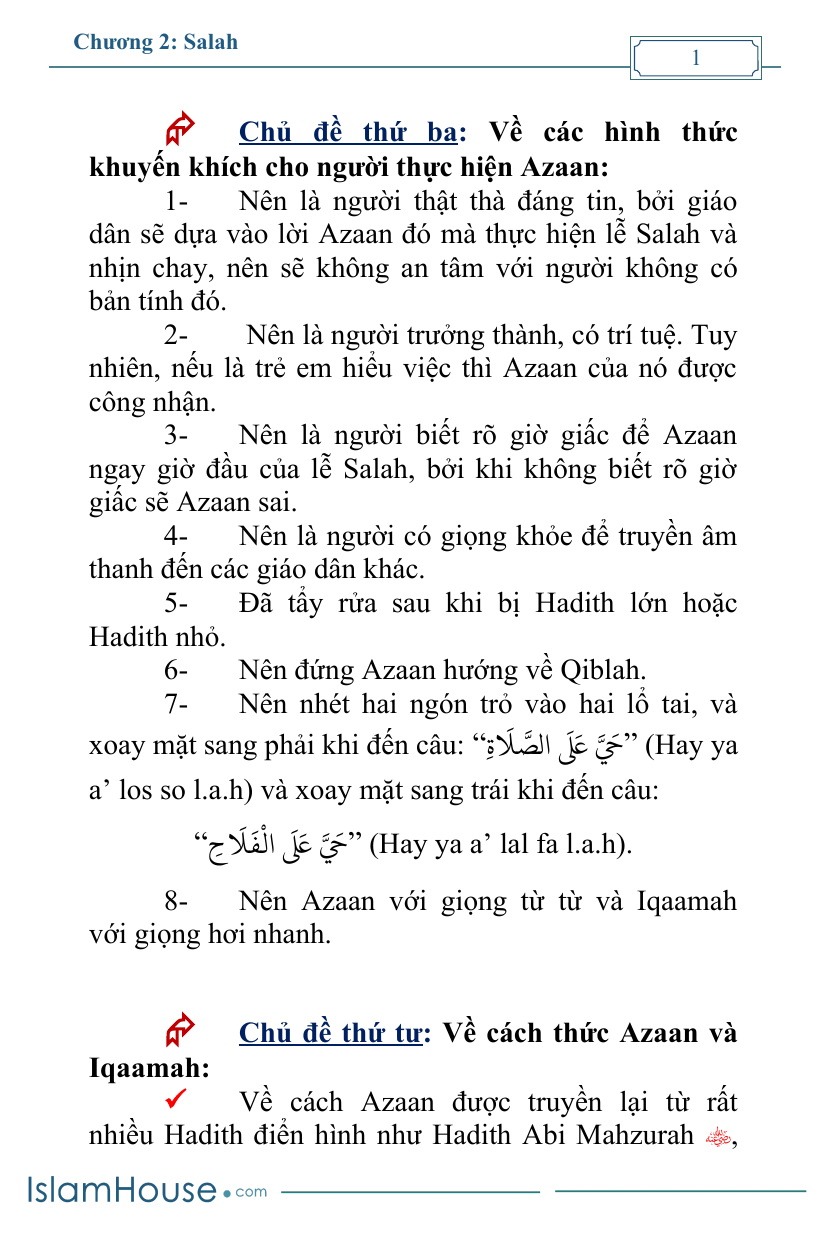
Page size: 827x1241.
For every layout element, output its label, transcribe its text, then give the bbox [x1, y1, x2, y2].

list Nên là người có giọng khỏe để truyền âm thanh đến các giáo dân khác. [89, 518, 738, 585]
list Nên là người biết rõ giờ giấc để Azaan ngay giờ đầu của lễ Salah, bởi khi không biết rõ giờ giấc sẽ Azaan sai. [89, 417, 738, 518]
picture [548, 1170, 807, 1208]
text “حَيَّ عَلَى الْفَلَاحِ” (Hay ya a’ lal fa l.a.h). [89, 818, 738, 871]
list Đã tẩy rửa sau khi bị Hadith lớn hoặc Hadith nhỏ. [89, 585, 738, 652]
list Nên nhét hai ngón trỏ vào hai lổ tai, và xoay mặt sang phải khi đến câu: “حَيَّ عَلَى الصَّلَاةِ” (Hay ya a’ los so l.a.h) và xoay mặt sang trái khi đến câu: [89, 686, 738, 805]
list Nên là người trưởng thành, có trí tuệ. Tuy nhiên, nếu là trẻ em hiểu việc thì Azaan của nó được công nhận. [89, 317, 738, 417]
list Nên đứng Azaan hướng về Qiblah. [89, 652, 738, 686]
list Chủ đề thứ tư: Về cách thức Azaan và Iqaamah: [89, 1009, 738, 1084]
list Nên là người thật thà đáng tin, bởi giáo dân sẽ dựa vào lời Azaan đó mà thực hiện lễ Salah và nhịn chay, nên sẽ không an tâm với người không có bản tính đó. [89, 183, 738, 317]
list Nên Azaan với giọng từ từ và Iqaamah với giọng hơi nhanh. [89, 883, 738, 950]
list Chủ đề thứ ba: Về các hình thức khuyến khích cho người thực hiện Azaan: [89, 107, 738, 183]
picture [20, 1171, 541, 1209]
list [89, 1084, 738, 1151]
